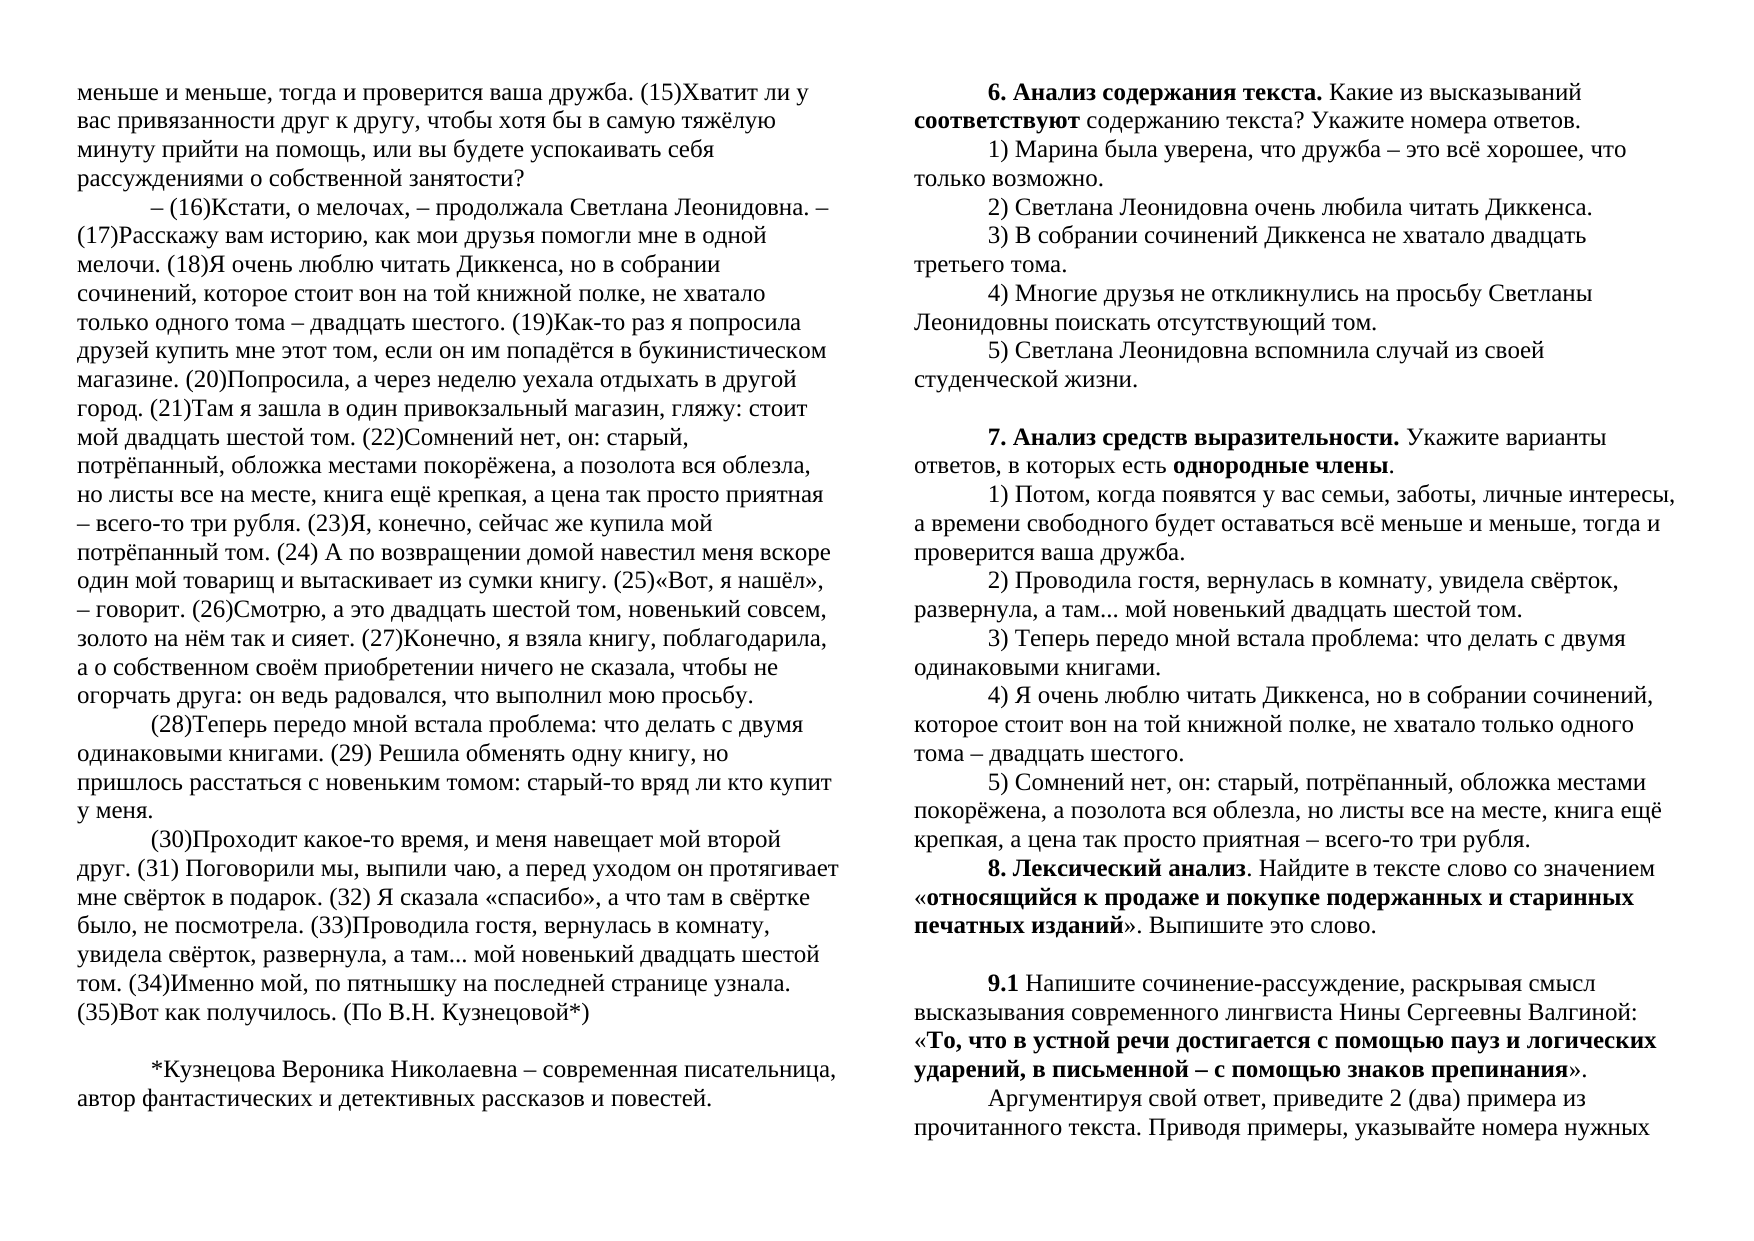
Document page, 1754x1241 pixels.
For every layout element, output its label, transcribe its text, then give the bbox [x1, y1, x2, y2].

text (30)Проходит какое-то время, и меня навещает мой второй друг. (31) Поговорили мы, выпили чаю, а перед уходом он протягивает мне свёрток в подарок. (32) Я сказала «спасибо», а что там в свёртке было, не посмотрела. (33)Проводила гостя, вернулась в комнату, увидела свёрток, развернула, а там... мой новенький двадцать шестой том. (34)Именно мой, по пятнышку на последней странице узнала. (35)Вот как получилось. (По В.Н. Кузнецовой*) [77, 824, 840, 1026]
text (28)Теперь передо мной встала проблема: что делать с двумя одинаковыми книгами. (29) Решила обменять одну книгу, но пришлось расстаться с новеньким томом: старый-то вряд ли кто купит у меня. [77, 709, 840, 824]
text 7. Анализ средств выразительности. Укажите варианты ответов, в которых есть однородные члены. [914, 422, 1677, 479]
text 2) Проводила гостя, вернулась в комнату, увидела свёрток, развернула, а там... мой новенький двадцать шестой том. [914, 566, 1677, 623]
text 3) Теперь передо мной встала проблема: что делать с двумя одинаковыми книгами. [914, 623, 1677, 681]
text 1) Потом, когда появятся у вас семьи, заботы, личные интересы, а времени свободного будет оставаться всё меньше и меньше, тогда и проверится ваша дружба. [914, 479, 1677, 566]
text 5) Светлана Леонидовна вспомнила случай из своей студенческой жизни. [914, 336, 1677, 393]
text – (16)Кстати, о мелочах, – продолжала Светлана Леонидовна. – (17)Расскажу вам историю, как мои друзья помогли мне в одной мелочи. (18)Я очень люблю читать Диккенса, но в собрании сочинений, которое стоит вон на той книжной полке, не хватало только одного тома – двадцать шестого. (19)Как-то раз я попросила друзей купить мне этот том, если он им попадётся в букинистическом магазине. (20)Попросила, а через неделю уехала отдыхать в другой город. (21)Там я зашла в один привокзальный магазин, гляжу: стоит мой двадцать шестой том. (22)Сомнений нет, он: старый, потрёпанный, обложка местами покорёжена, а позолота вся облезла, но листы все на месте, книга ещё крепкая, а цена так просто приятная – всего-то три рубля. (23)Я, конечно, сейчас же купила мой потрёпанный том. (24) А по возвращении домой навестил меня вскоре один мой товарищ и вытаскивает из сумки книгу. (25)«Вот, я нашёл», – говорит. (26)Смотрю, а это двадцать шестой том, новенький совсем, золото на нём так и сияет. (27)Конечно, я взяла книгу, поблагодарила, а о собственном своём приобретении ничего не сказала, чтобы не огорчать друга: он ведь радовался, что выполнил мою просьбу. [77, 192, 840, 709]
text 8. Лексический анализ. Найдите в тексте слово со значением «относящийся к продаже и покупке подержанных и старинных печатных изданий». Выпишите это слово. [914, 853, 1677, 939]
text 4) Я очень люблю читать Диккенса, но в собрании сочинений, которое стоит вон на той книжной полке, не хватало только одного тома – двадцать шестого. [914, 681, 1677, 767]
text 1) Марина была уверена, что дружба – это всё хорошее, что только возможно. [914, 134, 1677, 192]
text 5) Сомнений нет, он: старый, потрёпанный, обложка местами покорёжена, а позолота вся облезла, но листы все на месте, книга ещё крепкая, а цена так просто приятная – всего-то три рубля. [914, 767, 1677, 853]
text 2) Светлана Леонидовна очень любила читать Диккенса. [914, 192, 1677, 221]
text 3) В собрании сочинений Диккенса не хватало двадцать третьего тома. [914, 221, 1677, 278]
text 9.1 Напишите сочинение-рассуждение, раскрывая смысл высказывания современного лингвиста Нины Сергеевны Валгиной: «То, что в устной речи достигается с помощью пауз и логических ударений, в письменной – с помощью знаков препинания». [914, 968, 1677, 1083]
text *Кузнецова Вероника Николаевна – современная писательница, автор фантастических и детективных рассказов и повестей. [77, 1054, 840, 1112]
text 4) Многие друзья не откликнулись на просьбу Светланы Леонидовны поискать отсутствующий том. [914, 278, 1677, 336]
text 6. Анализ содержания текста. Какие из высказываний соответствуют содержанию текста? Укажите номера ответов. [914, 77, 1677, 134]
